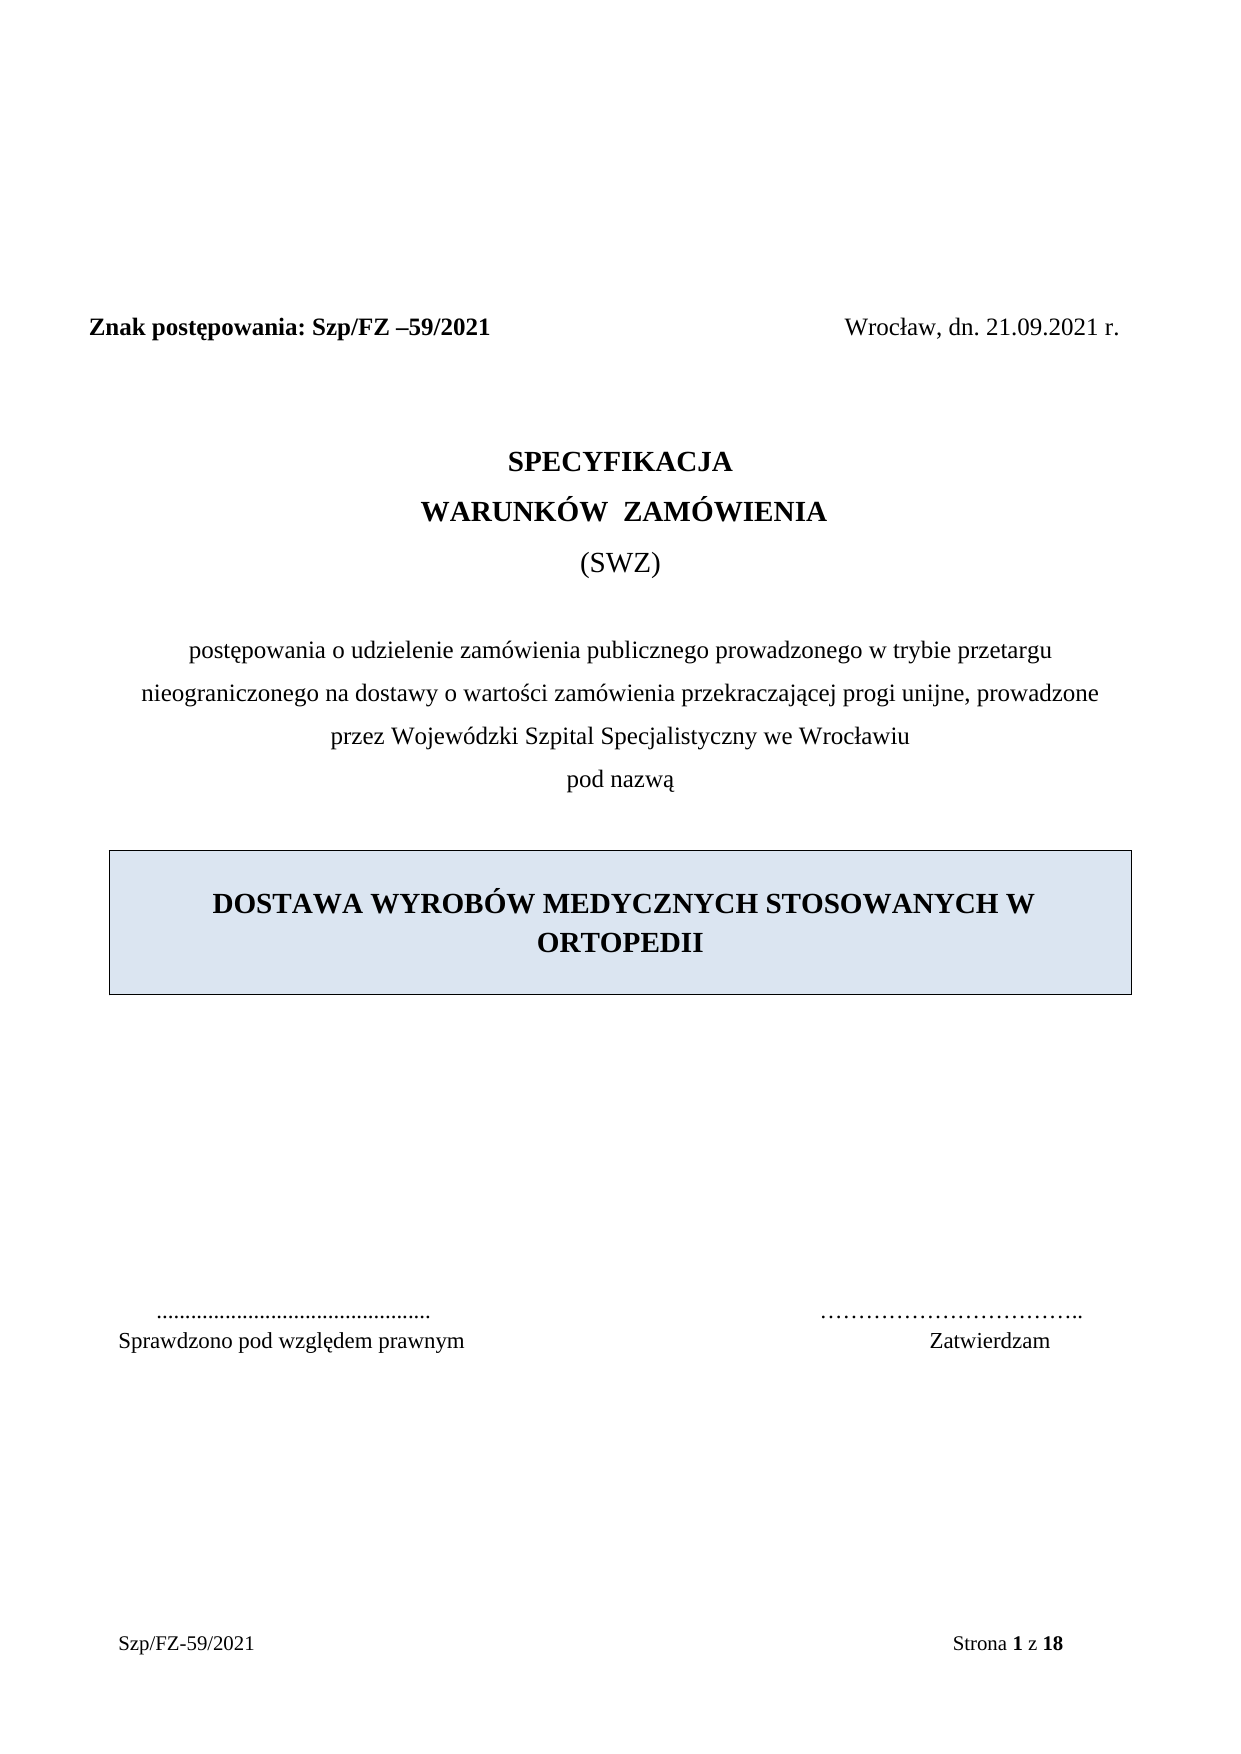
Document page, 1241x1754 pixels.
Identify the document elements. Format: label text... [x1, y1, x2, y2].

text ................................................ …………………………….. [118, 1297, 1122, 1324]
text WARUNKÓW ZAMÓWIENIA [118, 494, 1122, 528]
text (SWZ) [118, 545, 1122, 578]
text pod nazwą [118, 764, 1122, 793]
text SPECYFIKACJA [118, 444, 1122, 478]
text Znak postępowania: Szp/FZ –59/2021 Wrocław, dn. 21.09.2021 r. [88, 312, 1122, 341]
text Sprawdzono pod względem prawnym Zatwierdzam [118, 1327, 1122, 1353]
text postępowania o udzielenie zamówienia publicznego prowadzonego w trybie przetargu nieograniczonego na dostawy o wartości zamówienia przekraczającej progi unijne, prowadzone przez Wojewódzki Szpital Specjalistyczny we Wrocławiu [118, 635, 1122, 750]
text DOSTAWA WYROBÓW MEDYCZNYCH STOSOWANYCH W ORTOPEDII [110, 883, 1131, 958]
